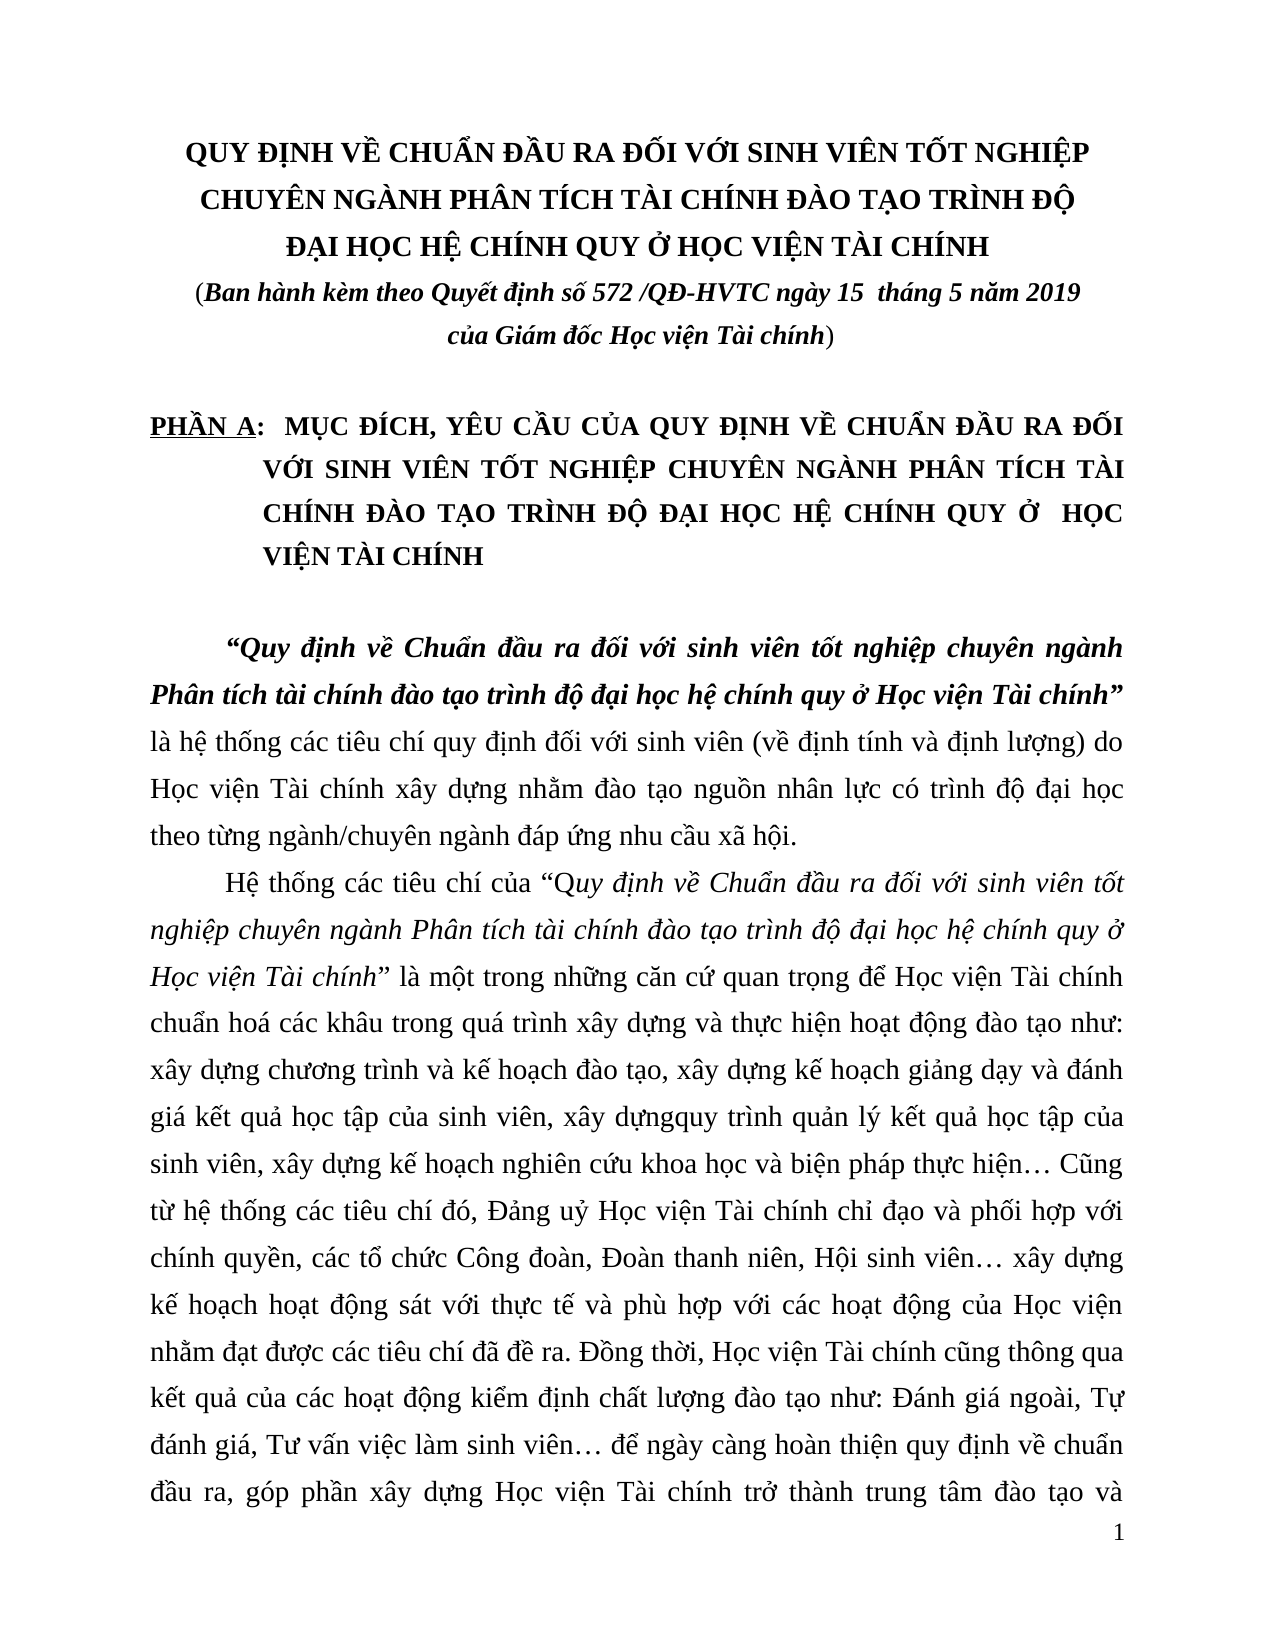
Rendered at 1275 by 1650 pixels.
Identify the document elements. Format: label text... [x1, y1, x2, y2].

text QUY ĐỊNH VỀ CHUẨN ĐẦU RA ĐỐI VỚI SINH VIÊN TỐT NGHIỆP [150, 135, 1125, 168]
text PHẦN A: MỤC ĐÍCH, YÊU CẦU CỦA QUY ĐỊNH VỀ CHUẨN ĐẦU RA ĐỐI VỚI SINH VIÊN TỐT NGHIỆP CHUYÊN NGÀNH PHÂN TÍCH TÀI CHÍNH ĐÀO TẠO TRÌNH ĐỘ ĐẠI HỌC HỆ CHÍNH QUY Ở HỌC VIỆN TÀI CHÍNH [150, 409, 1125, 571]
text của Giám đốc Học viện Tài chính) [150, 319, 1125, 350]
text CHUYÊN NGÀNH PHÂN TÍCH TÀI CHÍNH ĐÀO TẠO TRÌNH ĐỘ [150, 182, 1125, 215]
text (Ban hành kèm theo Quyết định số 572 /QĐ-HVTC ngày 15 tháng 5 năm 2019 [150, 276, 1125, 307]
text “Quy định về Chuẩn đầu ra đối với sinh viên tốt nghiệp chuyên ngành Phân tích tài chính đào tạo trình độ đại học hệ chính quy ở Học viện Tài chính” là hệ thống các tiêu chí quy định đối với sinh viên (về định tính và định lượng) do Học viện Tài chính xây dựng nhằm đào tạo nguồn nhân lực có trình độ đại học theo từng ngành/chuyên ngành đáp ứng nhu cầu xã hội. [150, 631, 1125, 852]
text ĐẠI HỌC HỆ CHÍNH QUY Ở HỌC VIỆN TÀI CHÍNH [150, 229, 1125, 262]
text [150, 865, 1125, 1508]
